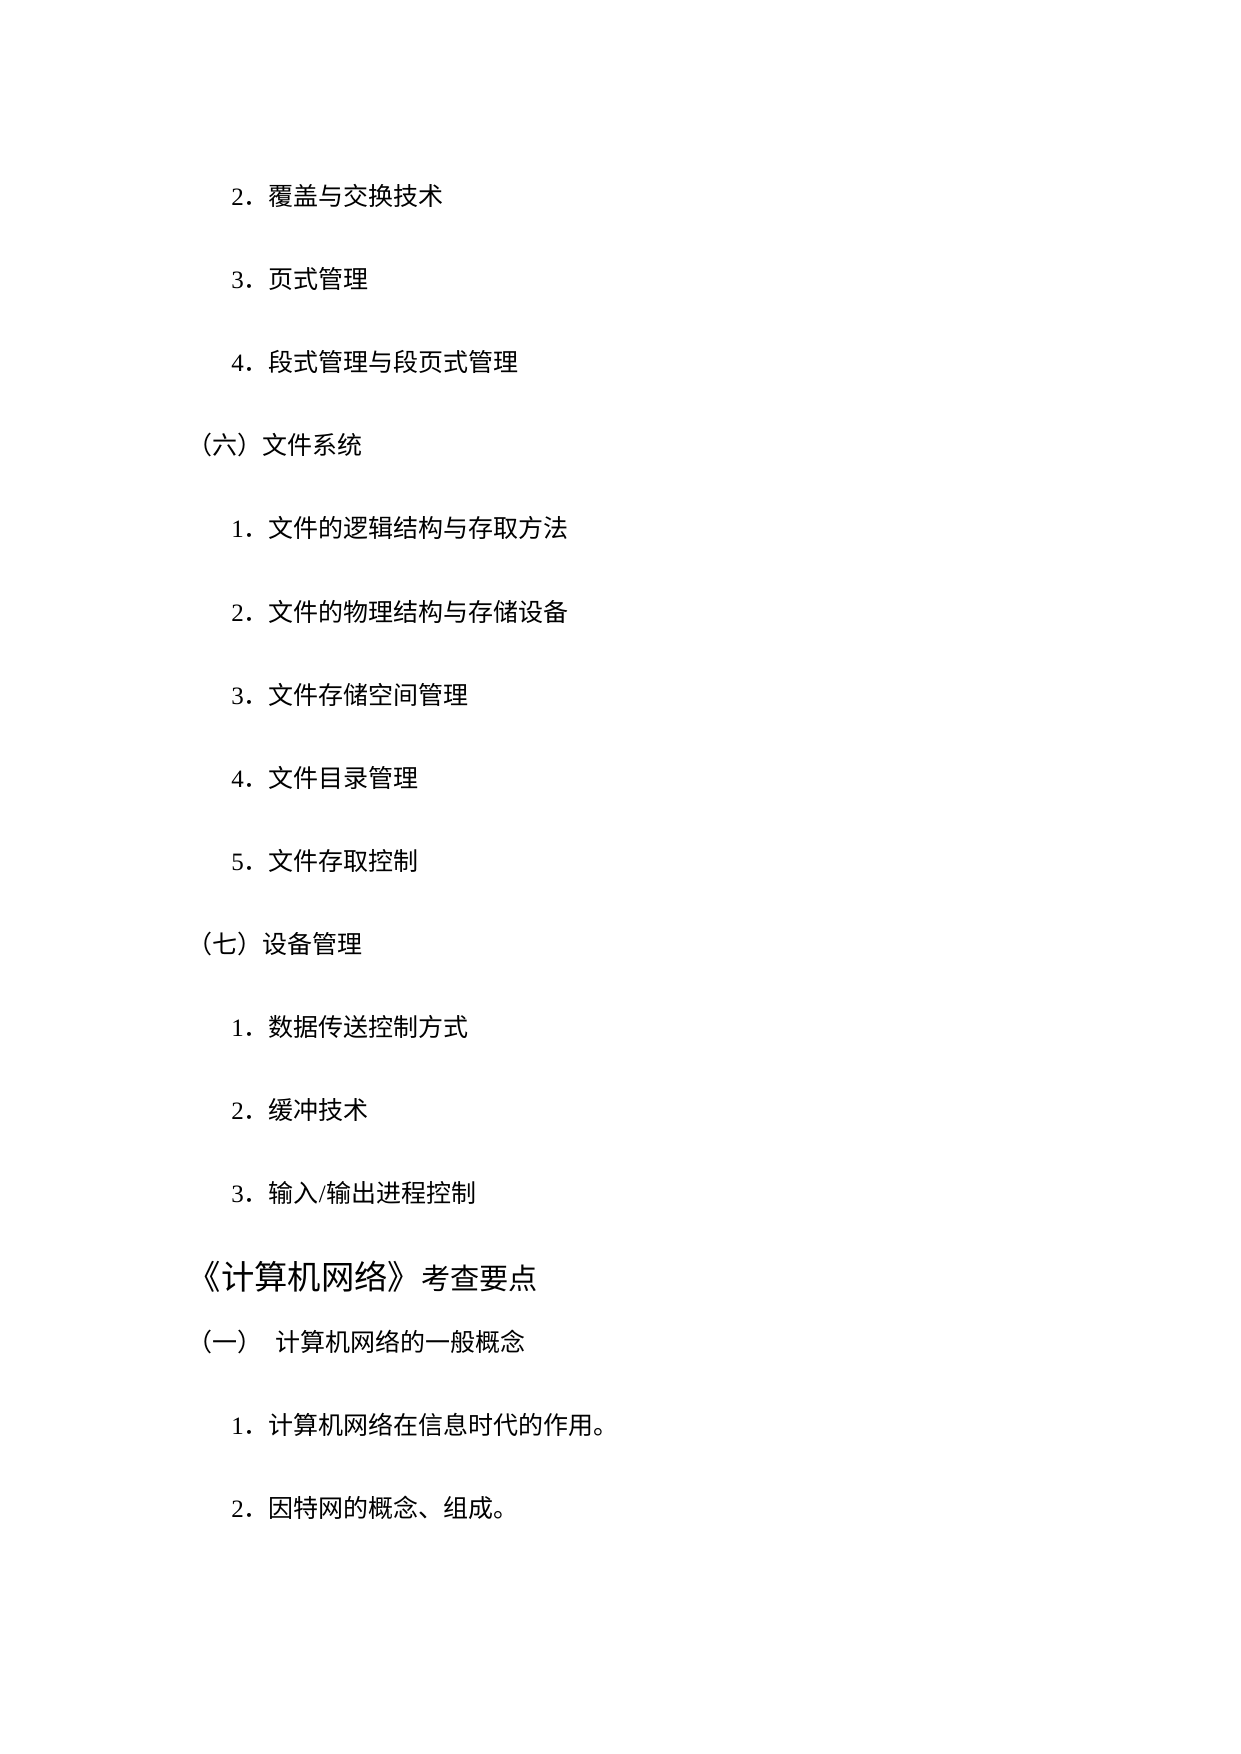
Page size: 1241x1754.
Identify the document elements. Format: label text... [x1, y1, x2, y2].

list 1．文件的逻辑结构与存取方法 [231, 494, 1053, 559]
list 1．计算机网络在信息时代的作用。 [231, 1391, 1053, 1456]
text 《计算机网络》考查要点 [187, 1243, 1053, 1308]
list 2．文件的物理结构与存储设备 [231, 578, 1053, 643]
list （七）设备管理 [187, 910, 1053, 975]
list 4．段式管理与段页式管理 [231, 328, 1053, 393]
list 5．文件存取控制 [231, 827, 1053, 892]
list 3．输入/输出进程控制 [231, 1159, 1053, 1224]
list 2．因特网的概念、组成。 [231, 1474, 1053, 1539]
list （六）文件系统 [187, 411, 1053, 476]
list 2．覆盖与交换技术 [231, 162, 1053, 227]
list 3．文件存储空间管理 [231, 661, 1053, 726]
list 1．数据传送控制方式 [231, 993, 1053, 1058]
list 3．页式管理 [231, 245, 1053, 310]
list 计算机网络的一般概念 [187, 1308, 1053, 1373]
list 2．缓冲技术 [231, 1076, 1053, 1141]
list 4．文件目录管理 [231, 744, 1053, 809]
